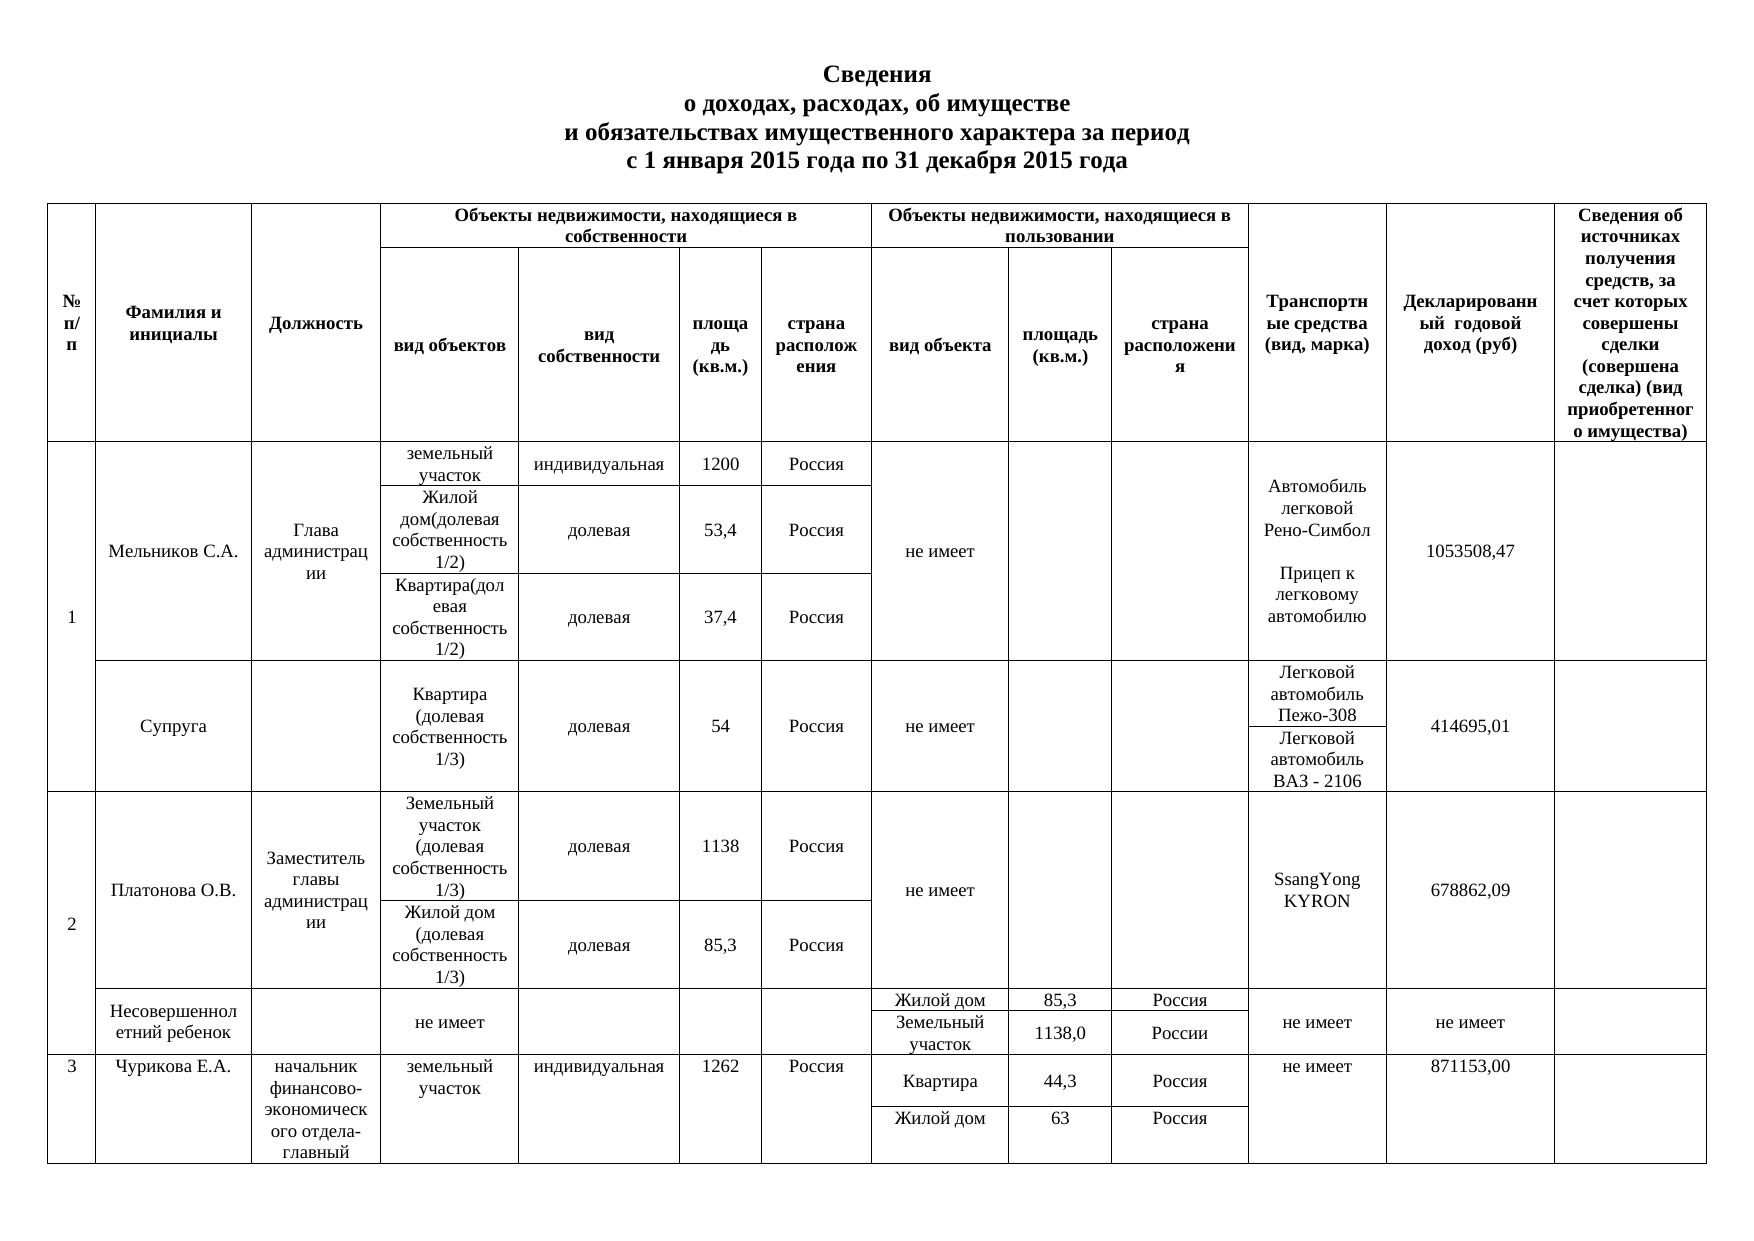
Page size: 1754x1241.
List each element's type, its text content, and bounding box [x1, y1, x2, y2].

table_cell Легковой автомобиль ВАЗ - 2106 [1249, 727, 1386, 791]
table_cell 1138 [680, 792, 761, 900]
table_cell долевая [519, 792, 679, 900]
table_cell Россия [762, 1055, 871, 1163]
table_cell долевая [519, 661, 679, 791]
table_cell 1053508,47 [1387, 442, 1554, 660]
table_cell [680, 989, 761, 1054]
table_header Должность [252, 204, 380, 441]
table_cell начальник финансово-экономического отдела- главный бухгалтер [252, 1055, 380, 1163]
table_cell 2 [48, 792, 95, 1054]
table_cell Мельников С.А. [96, 442, 251, 660]
table_cell индивидуальная [519, 442, 679, 485]
table_cell 37,4 [680, 574, 761, 660]
table_cell [1112, 792, 1248, 987]
text и обязательствах имущественного характера за период [59, 117, 1695, 145]
table_cell России [1112, 1011, 1248, 1054]
table_cell [1555, 1055, 1706, 1163]
text Сведения [59, 59, 1695, 88]
table_cell не имеет [872, 661, 1008, 791]
table_cell Россия [762, 661, 871, 791]
table_cell [1009, 792, 1111, 987]
table_cell 63 [1009, 1107, 1111, 1163]
table_header Фамилия и инициалы [96, 204, 251, 441]
table_cell [1112, 442, 1248, 660]
table_cell Россия [1112, 1107, 1248, 1163]
table_cell площадь (кв.м.) [1009, 248, 1111, 441]
table_cell не имеет [872, 442, 1008, 660]
table_cell SsangYong KYRON [1249, 792, 1386, 987]
table_cell 871153,00 [1387, 1055, 1554, 1163]
table_cell [252, 989, 380, 1054]
table_cell Глава администрации [252, 442, 380, 660]
table_cell Квартира [872, 1055, 1008, 1106]
table_cell долевая [519, 486, 679, 572]
table_cell не имеет [1249, 989, 1386, 1054]
table_cell Земельный участок [872, 1011, 1008, 1054]
table_cell Чурикова Е.А. [96, 1055, 251, 1163]
table_cell 44,3 [1009, 1055, 1111, 1106]
table_cell 85,3 [1009, 989, 1111, 1010]
table_cell Россия [762, 486, 871, 572]
table_cell вид объекта [872, 248, 1008, 441]
table_cell Легковой автомобиль Пежо-308 [1249, 661, 1386, 726]
table_cell [762, 989, 871, 1054]
table_cell 678862,09 [1387, 792, 1554, 987]
table_cell [1009, 442, 1111, 660]
table_cell Платонова О.В. [96, 792, 251, 987]
table_cell Заместитель главы администрации [252, 792, 380, 987]
table_cell долевая [519, 901, 679, 987]
table_header Транспортные средства (вид, марка) [1249, 204, 1386, 441]
table_cell Россия [762, 792, 871, 900]
table_cell страна расположения [1112, 248, 1248, 441]
table_cell Жилой дом(долевая собственность 1/2) [381, 486, 518, 572]
table_cell 1138,0 [1009, 1011, 1111, 1054]
table_cell Жилой дом [872, 989, 1008, 1010]
table_cell не имеет [872, 792, 1008, 987]
table_cell Квартира(долевая собственность 1/2) [381, 574, 518, 660]
table_cell [1009, 661, 1111, 791]
table_cell Россия [762, 901, 871, 987]
table_cell 54 [680, 661, 761, 791]
table_cell Россия [762, 442, 871, 485]
table_cell [1555, 792, 1706, 987]
table_cell 1 [48, 442, 95, 791]
table_cell Автомобиль легковой Рено-Симбол Прицеп к легковому автомобилю [1249, 442, 1386, 660]
table_cell площадь (кв.м.) [680, 248, 761, 441]
table_cell [1555, 989, 1706, 1054]
table_header Декларированный годовой доход (руб) [1387, 204, 1554, 441]
table_cell [1555, 661, 1706, 791]
text о доходах, расходах, об имуществе [59, 88, 1695, 117]
table_cell 85,3 [680, 901, 761, 987]
table_cell 53,4 [680, 486, 761, 572]
table_cell не имеет [1387, 989, 1554, 1054]
table_cell страна расположения [762, 248, 871, 441]
table_cell Россия [762, 574, 871, 660]
table_cell [1112, 661, 1248, 791]
table_cell [1555, 442, 1706, 660]
table_cell вид собственности [519, 248, 679, 441]
table_cell Супруга [96, 661, 251, 791]
table_cell Россия [1112, 989, 1248, 1010]
table_header Сведения об источниках получения средств, за счет которых совершены сделки (совершена сделка) (вид приобретенного имущества) [1555, 204, 1706, 441]
table_cell Жилой дом (долевая собственность 1/3) [381, 901, 518, 987]
table_cell долевая [519, 574, 679, 660]
table_cell [252, 661, 380, 791]
table_header Объекты недвижимости, находящиеся в собственности [381, 204, 871, 247]
table_header Объекты недвижимости, находящиеся в пользовании [872, 204, 1248, 247]
table_cell земельный участок [381, 1055, 518, 1163]
table_header № п/п [48, 204, 95, 441]
text с 1 января 2015 года по 31 декабря 2015 года [59, 145, 1695, 174]
table_cell 3 [48, 1055, 95, 1163]
table_cell 1200 [680, 442, 761, 485]
table_cell не имеет [1249, 1055, 1386, 1163]
table_cell вид объектов [381, 248, 518, 441]
table_cell Россия [1112, 1055, 1248, 1106]
table_cell Несовершеннолетний ребенок [96, 989, 251, 1054]
table_cell земельный участок [381, 442, 518, 485]
table_cell [519, 989, 679, 1054]
table_cell не имеет [381, 989, 518, 1054]
table_cell Квартира (долевая собственность 1/3) [381, 661, 518, 791]
table_cell 414695,01 [1387, 661, 1554, 791]
table_cell 1262 [680, 1055, 761, 1163]
table_cell индивидуальная [519, 1055, 679, 1163]
table_cell Жилой дом [872, 1107, 1008, 1163]
table_cell Земельный участок (долевая собственность 1/3) [381, 792, 518, 900]
